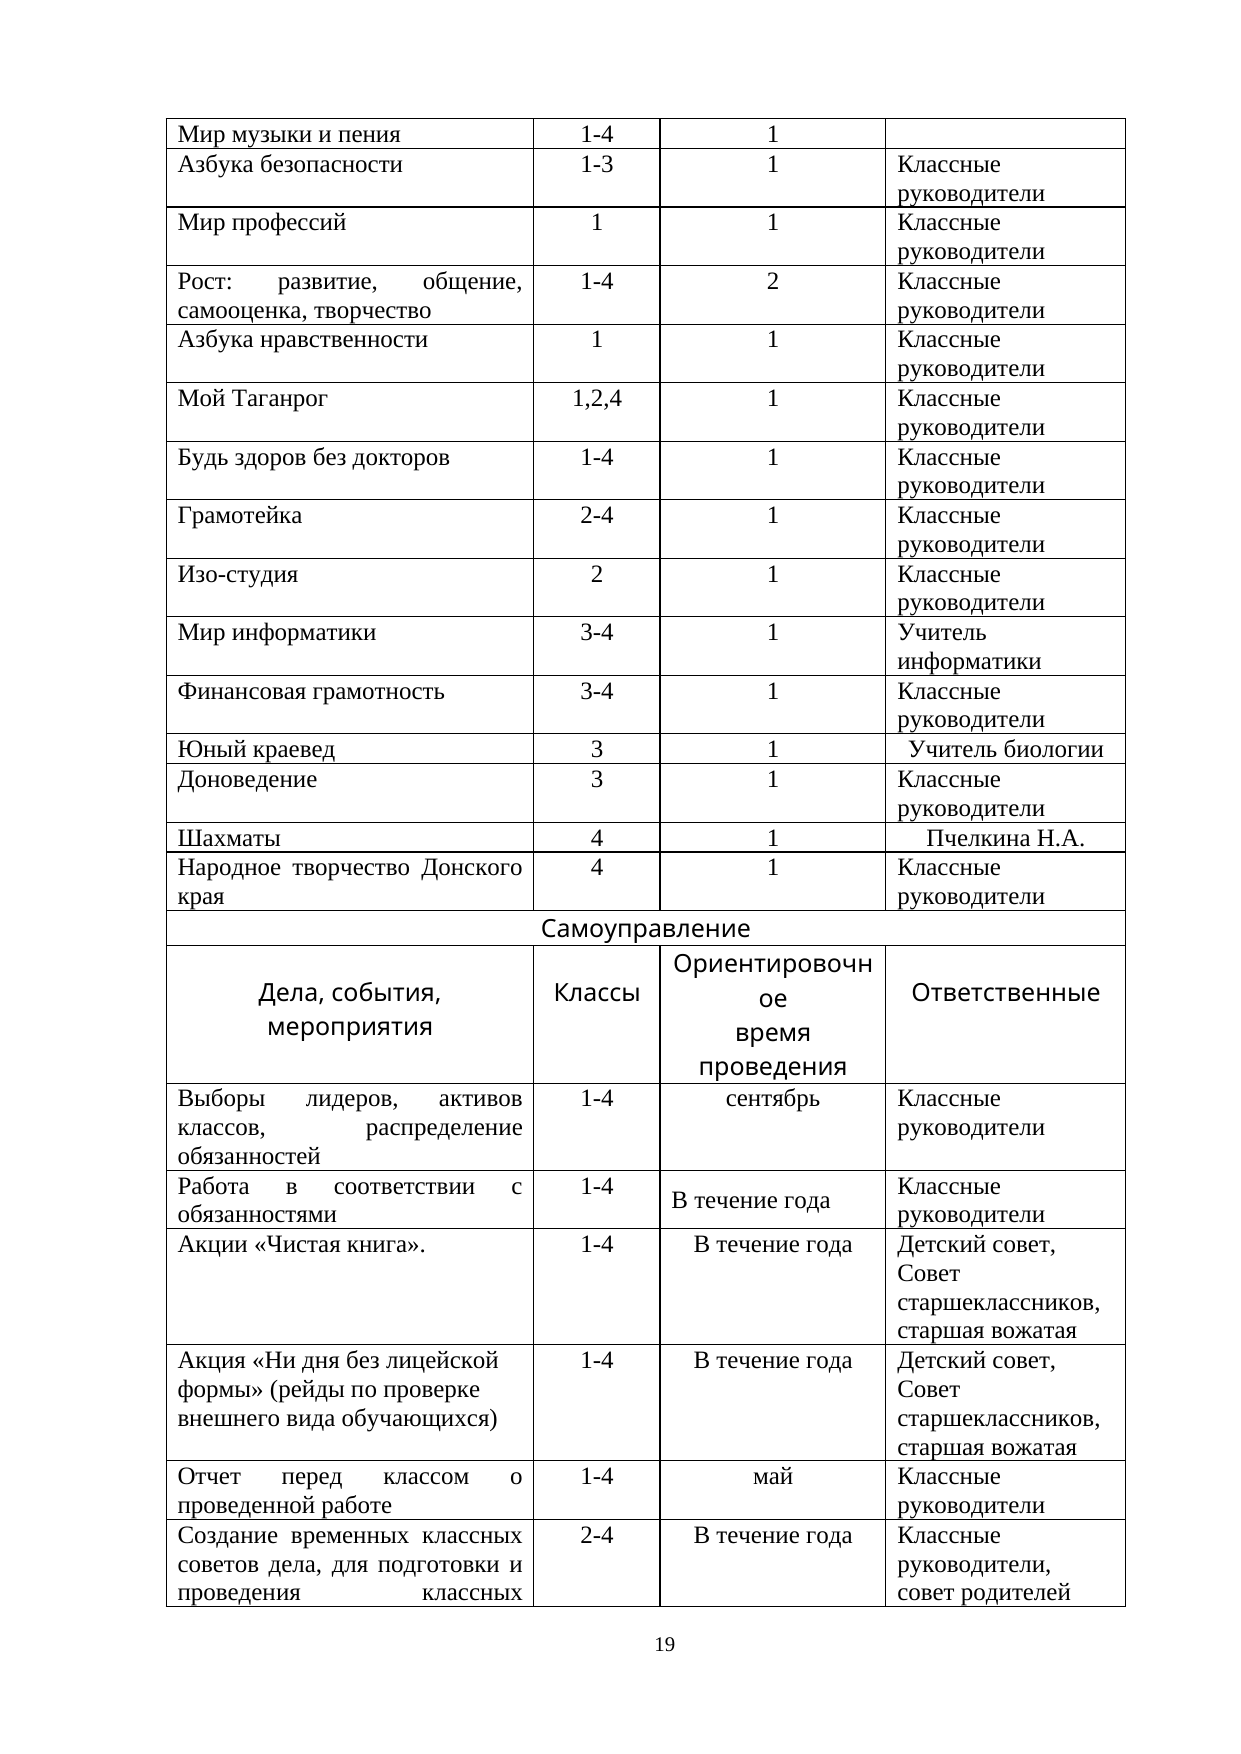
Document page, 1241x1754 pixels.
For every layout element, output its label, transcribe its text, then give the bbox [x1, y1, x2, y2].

table_cell Работа в соответствии с обязанностями [167, 1171, 533, 1228]
table_cell Ответственные [886, 946, 1125, 1082]
table_cell 2-4 [534, 1520, 659, 1606]
table_cell 1 [661, 559, 885, 616]
table_cell Классные руководители [886, 442, 1125, 499]
table_cell Выборы лидеров, активов классов, распределение обязанностей [167, 1084, 533, 1170]
table_cell 1 [661, 119, 885, 148]
table_cell Классные руководители [886, 325, 1125, 382]
table_cell Классные руководители [886, 1461, 1125, 1519]
table_cell Классные руководители [886, 383, 1125, 441]
table_cell Детский совет, Совет старшеклассников, старшая вожатая [886, 1345, 1125, 1460]
table_cell 1-4 [534, 266, 659, 323]
table_cell Юный краевед [167, 734, 533, 763]
table_cell Отчет перед классом о проведенной работе [167, 1461, 533, 1519]
table_cell В течение года [661, 1520, 885, 1606]
table_cell 1 [661, 149, 885, 206]
table_cell май [661, 1461, 885, 1519]
table_cell Мой Таганрог [167, 383, 533, 441]
table_cell 1-4 [534, 442, 659, 499]
table_cell 1 [661, 853, 885, 910]
table_cell 1,2,4 [534, 383, 659, 441]
table_cell Классные руководители [886, 559, 1125, 616]
table_cell 1 [534, 325, 659, 382]
table_cell Будь здоров без докторов [167, 442, 533, 499]
table_cell Шахматы [167, 823, 533, 851]
table_cell Финансовая грамотность [167, 676, 533, 733]
table_cell 2 [534, 559, 659, 616]
table_cell 3-4 [534, 676, 659, 733]
table_cell Азбука безопасности [167, 149, 533, 206]
table_cell 1 [534, 208, 659, 265]
table_cell Классные руководители [886, 208, 1125, 265]
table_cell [886, 1520, 1125, 1606]
table_cell 2-4 [534, 500, 659, 558]
table_cell сентябрь [661, 1084, 885, 1170]
table_cell 1 [661, 208, 885, 265]
table_cell 4 [534, 853, 659, 910]
table_cell 1-4 [534, 1084, 659, 1170]
table_cell В течение года [661, 1229, 885, 1344]
table_cell Мир музыки и пения [167, 119, 533, 148]
table_cell Ориентировочное время проведения [661, 946, 885, 1082]
table_cell 1 [661, 617, 885, 675]
table_cell 1 [661, 823, 885, 851]
table_cell 1-4 [534, 1171, 659, 1228]
table_cell Классные руководители [886, 1171, 1125, 1228]
table_cell Учитель информатики [886, 617, 1125, 675]
table_cell 1 [661, 734, 885, 763]
table_cell 3 [534, 734, 659, 763]
table_cell 1-3 [534, 149, 659, 206]
table_cell Классные руководители [886, 853, 1125, 910]
table_cell 3-4 [534, 617, 659, 675]
table_cell 1-4 [534, 1345, 659, 1460]
table_cell Классные руководители [886, 500, 1125, 558]
table_cell В течение года [661, 1171, 885, 1228]
table_cell 1 [661, 764, 885, 822]
table_cell 1 [661, 500, 885, 558]
table_cell Мир профессий [167, 208, 533, 265]
table_cell Классные руководители [886, 1084, 1125, 1170]
table_cell Изо-студия [167, 559, 533, 616]
table_cell Классы [534, 946, 659, 1082]
table_cell 1 [661, 442, 885, 499]
table_cell 2 [661, 266, 885, 323]
table_cell 1 [661, 383, 885, 441]
table_cell 3 [534, 764, 659, 822]
table_cell Учитель биологии [886, 734, 1125, 763]
table_cell Мир информатики [167, 617, 533, 675]
table_cell Классные руководители [886, 764, 1125, 822]
table_cell Грамотейка [167, 500, 533, 558]
table_cell Детский совет, Совет старшеклассников, старшая вожатая [886, 1229, 1125, 1344]
table_cell Акции «Чистая книга». [167, 1229, 533, 1344]
table_cell 4 [534, 823, 659, 851]
table_cell 1-4 [534, 1229, 659, 1344]
table_cell В течение года [661, 1345, 885, 1460]
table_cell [167, 1520, 533, 1606]
table_cell 1 [661, 325, 885, 382]
table_cell Самоуправление [167, 911, 1125, 945]
table_cell Народное творчество Донского края [167, 853, 533, 910]
table_cell Пчелкина Н.А. [886, 823, 1125, 851]
table_cell 1 [661, 676, 885, 733]
table_cell Классные руководители [886, 266, 1125, 323]
table_cell Рост: развитие, общение, самооценка, творчество [167, 266, 533, 323]
table_cell Дела, события, мероприятия [167, 946, 533, 1082]
table_cell Классные руководители [886, 149, 1125, 206]
table_cell 1-4 [534, 119, 659, 148]
table_cell Акция «Ни дня без лицейской формы» (рейды по проверке внешнего вида обучающихся) [167, 1345, 533, 1460]
table_cell [886, 119, 1125, 148]
table_cell Классные руководители [886, 676, 1125, 733]
table_cell Доноведение [167, 764, 533, 822]
table_cell 1-4 [534, 1461, 659, 1519]
table_cell Азбука нравственности [167, 325, 533, 382]
